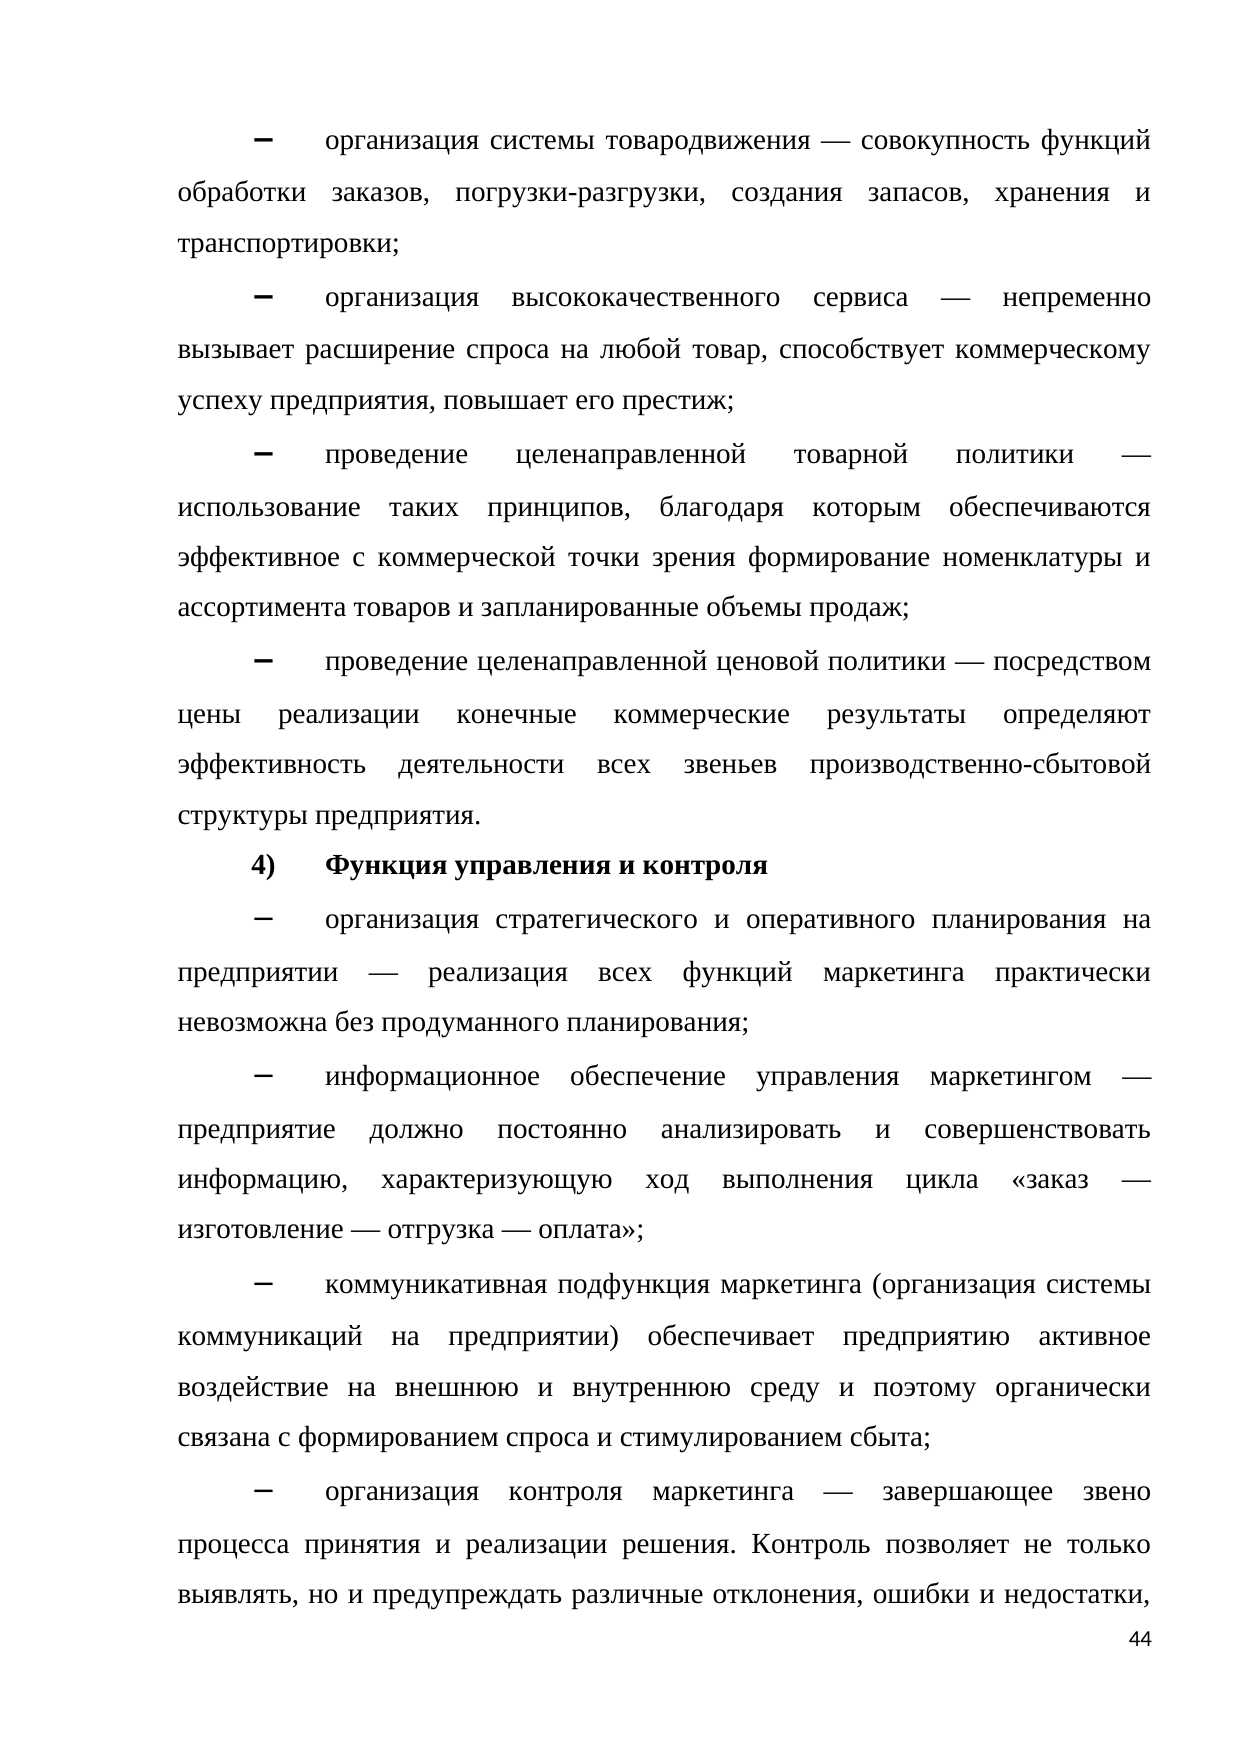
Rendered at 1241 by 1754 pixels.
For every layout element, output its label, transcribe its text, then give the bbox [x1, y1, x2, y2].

list проведение целенаправленной ценовой политики — посредством цены реализации конечные коммерческие результаты определяют эффективность деятельности всех звеньев производственно-сбытовой структуры предприятия. [177, 640, 1152, 830]
list информационное обеспечение управления маркетингом — предприятие должно постоянно анализировать и совершенствовать информацию, характеризующую ход выполнения цикла «заказ — изготовление — отгрузка — оплата»; [177, 1054, 1152, 1245]
list коммуникативная подфункция маркетинга (организация системы коммуникаций на предприятии) обеспечивает предприятию активное воздействие на внешнюю и внутреннюю среду и поэтому органически связана с формированием спроса и стимулированием сбыта; [177, 1262, 1152, 1452]
list проведение целенаправленной товарной политики — использование таких принципов, благодаря которым обеспечиваются эффективное с коммерческой точки зрения формирование номенклатуры и ассортимента товаров и запланированные объемы продаж; [177, 432, 1152, 623]
list организация стратегического и оперативного планирования на предприятии — реализация всех функций маркетинга практически невозможна без продуманного планирования; [177, 897, 1152, 1038]
list организация системы товародвижения — совокупность функций обработки заказов, погрузки-разгрузки, создания запасов, хранения и транспортировки; [177, 118, 1152, 258]
list организация высококачественного сервиса — непременно вызывает расширение спроса на любой товар, способствует коммерческому успеху предприятия, повышает его престиж; [177, 275, 1152, 416]
list Функция управления и контроля [177, 847, 1152, 881]
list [177, 1469, 1152, 1609]
